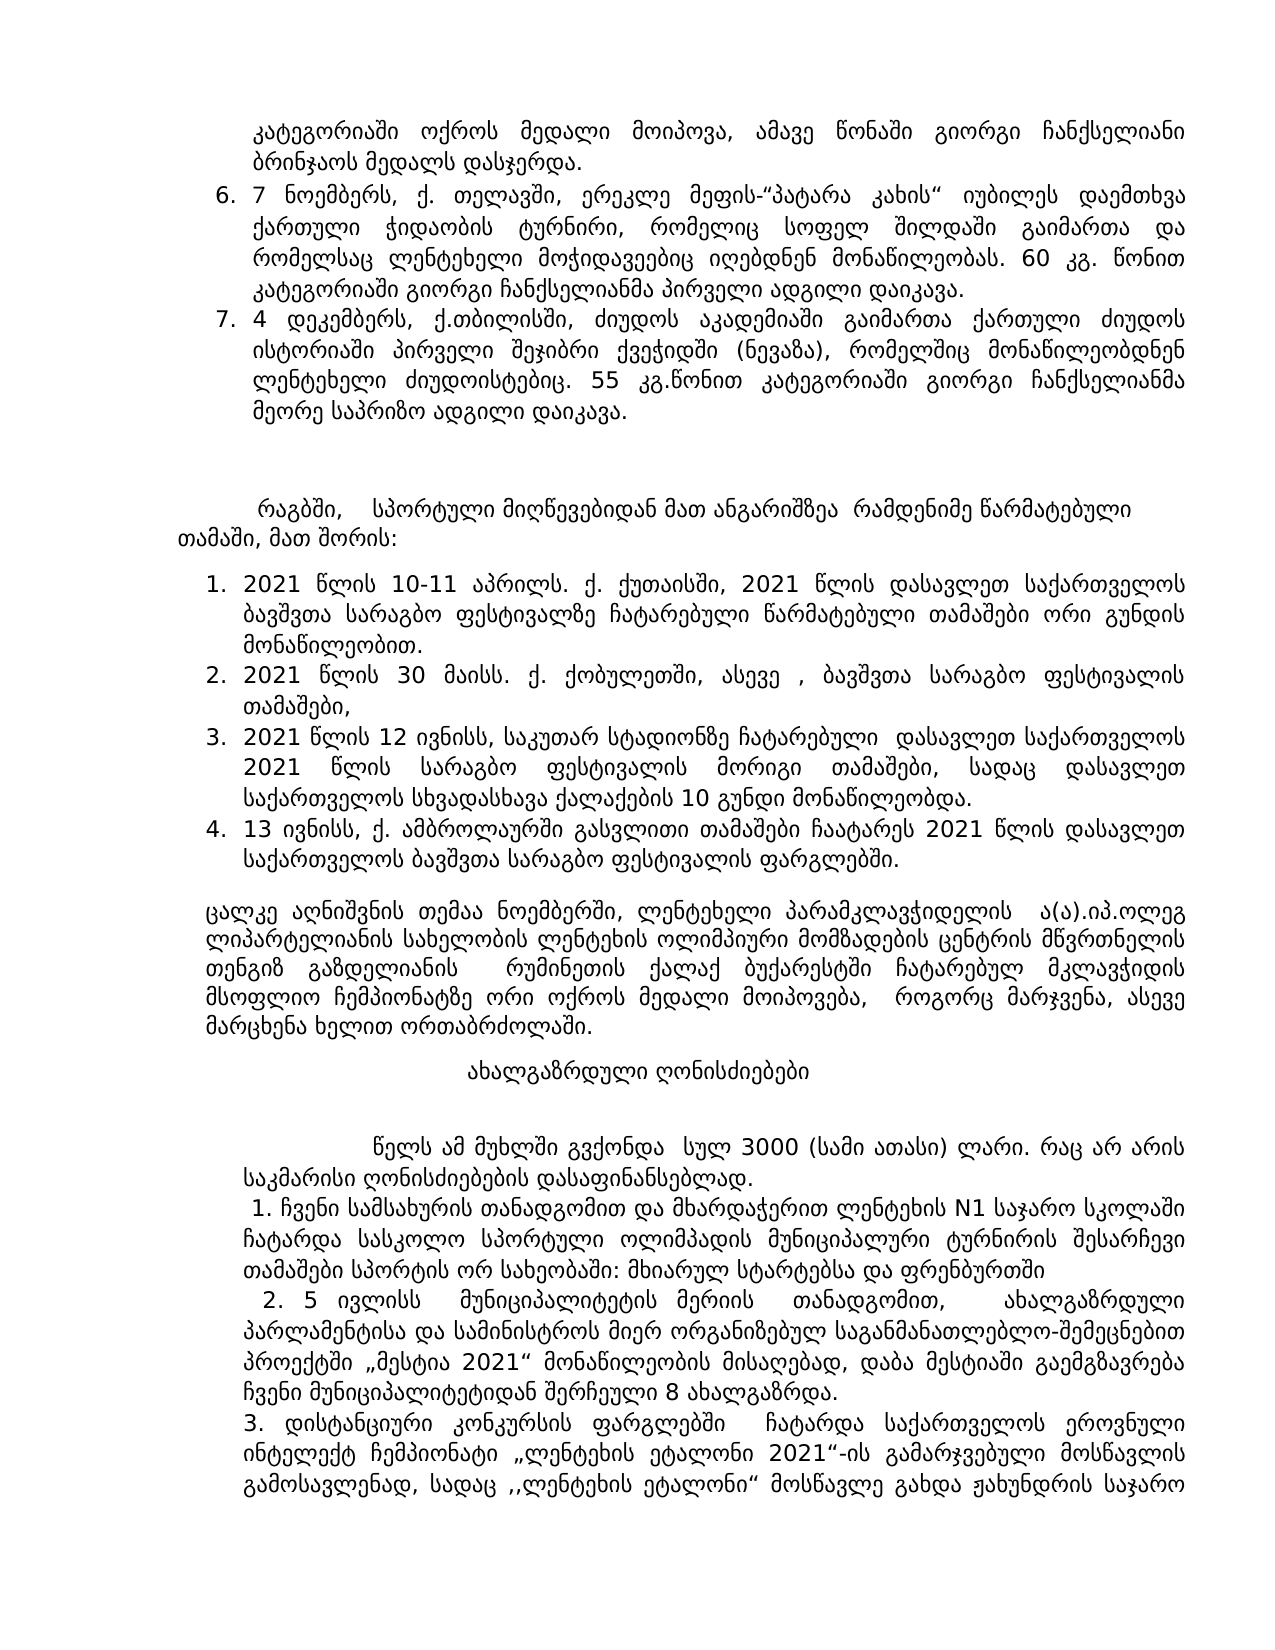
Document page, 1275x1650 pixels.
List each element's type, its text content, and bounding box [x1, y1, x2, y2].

list 1. ჩვენი სამსახურის თანადგომით და მხარდაჭერით ლენტეხის N1 საჯარო სკოლაში ჩატარდა სასკოლო სპორტული ოლიმპადის მუნიციპალური ტურნირის შესარჩევი თამაშები სპორტის ორ სახეობაში: მხიარულ სტარტებსა და ფრენბურთში [243, 1196, 1186, 1283]
list 13 ივნისს, ქ. ამბროლაურში გასვლითი თამაშები ჩაატარეს 2021 წლის დასავლეთ საქართველოს ბავშვთა სარაგბო ფესტივალის ფარგლებში. [205, 816, 1186, 873]
text რაგბში, სპორტული მიღწევებიდან მათ ანგარიშზეა რამდენიმე წარმატებული თამაში, მათ შორის: [177, 497, 1186, 552]
text ახალგაზრდული ღონისძიებები [205, 1058, 1186, 1085]
list 2021 წლის 10-11 აპრილს. ქ. ქუთაისში, 2021 წლის დასავლეთ საქართველოს ბავშვთა სარაგბო ფესტივალზე ჩატარებული წარმატებული თამაშები ორი გუნდის მონაწილეობით. [205, 571, 1186, 659]
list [243, 1410, 1186, 1498]
list 2021 წლის 12 ივნისს, საკუთარ სტადიონზე ჩატარებული დასავლეთ საქართველოს 2021 წლის სარაგბო ფესტივალის მორიგი თამაშები, სადაც დასავლეთ საქართველოს სხვადასხავა ქალაქების 10 გუნდი მონაწილეობდა. [205, 724, 1186, 812]
text ცალკე აღნიშვნის თემაა ნოემბერში, ლენტეხელი პარამკლავჭიდელის ა(ა).იპ.ოლეგ ლიპარტელიანის სახელობის ლენტეხის ოლიმპიური მომზადების ცენტრის მწვრთნელის თენგიზ გაზდელიანის რუმინეთის ქალაქ ბუქარესტში ჩატარებულ მკლავჭიდის მსოფლიო ჩემპიონატზე ორი ოქროს მედალი მოიპოვება, როგორც მარჯვენა, ასევე მარცხენა ხელით ორთაბრძოლაში. [205, 898, 1186, 1039]
list წელს ამ მუხლში გვქონდა სულ 3000 (სამი ათასი) ლარი. რაც არ არის საკმარისი ღონისძიებების დასაფინანსებლად. [243, 1134, 1186, 1192]
list 4 დეკემბერს, ქ.თბილისში, ძიუდოს აკადემიაში გაიმართა ქართული ძიუდოს ისტორიაში პირველი შეჯიბრი ქვეჭიდში (ნევაზა), რომელშიც მონაწილეობდნენ ლენტეხელი ძიუდოისტებიც. 55 კგ.წონით კატეგორიაში გიორგი ჩანქსელიანმა მეორე საპრიზო ადგილი დაიკავა. [215, 306, 1186, 425]
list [215, 118, 1186, 175]
list 2. 5 ივლისს მუნიციპალიტეტის მერიის თანადგომით, ახალგაზრდული პარლამენტისა და სამინისტროს მიერ ორგანიზებულ საგანმანათლებლო-შემეცნებით პროექტში „მესტია 2021“ მონაწილეობის მისაღებად, დაბა მესტიაში გაემგზავრება ჩვენი მუნიციპალიტეტიდან შერჩეული 8 ახალგაზრდა. [243, 1287, 1186, 1406]
list 2021 წლის 30 მაისს. ქ. ქობულეთში, ასევე , ბავშვთა სარაგბო ფესტივალის თამაშები, [205, 663, 1186, 720]
list 7 ნოემბერს, ქ. თელავში, ერეკლე მეფის-“პატარა კახის“ იუბილეს დაემთხვა ქართული ჭიდაობის ტურნირი, რომელიც სოფელ შილდაში გაიმართა და რომელსაც ლენტეხელი მოჭიდავეებიც იღებდნენ მონაწილეობას. 60 კგ. წონით კატეგორიაში გიორგი ჩანქსელიანმა პირველი ადგილი დაიკავა. [215, 179, 1186, 302]
